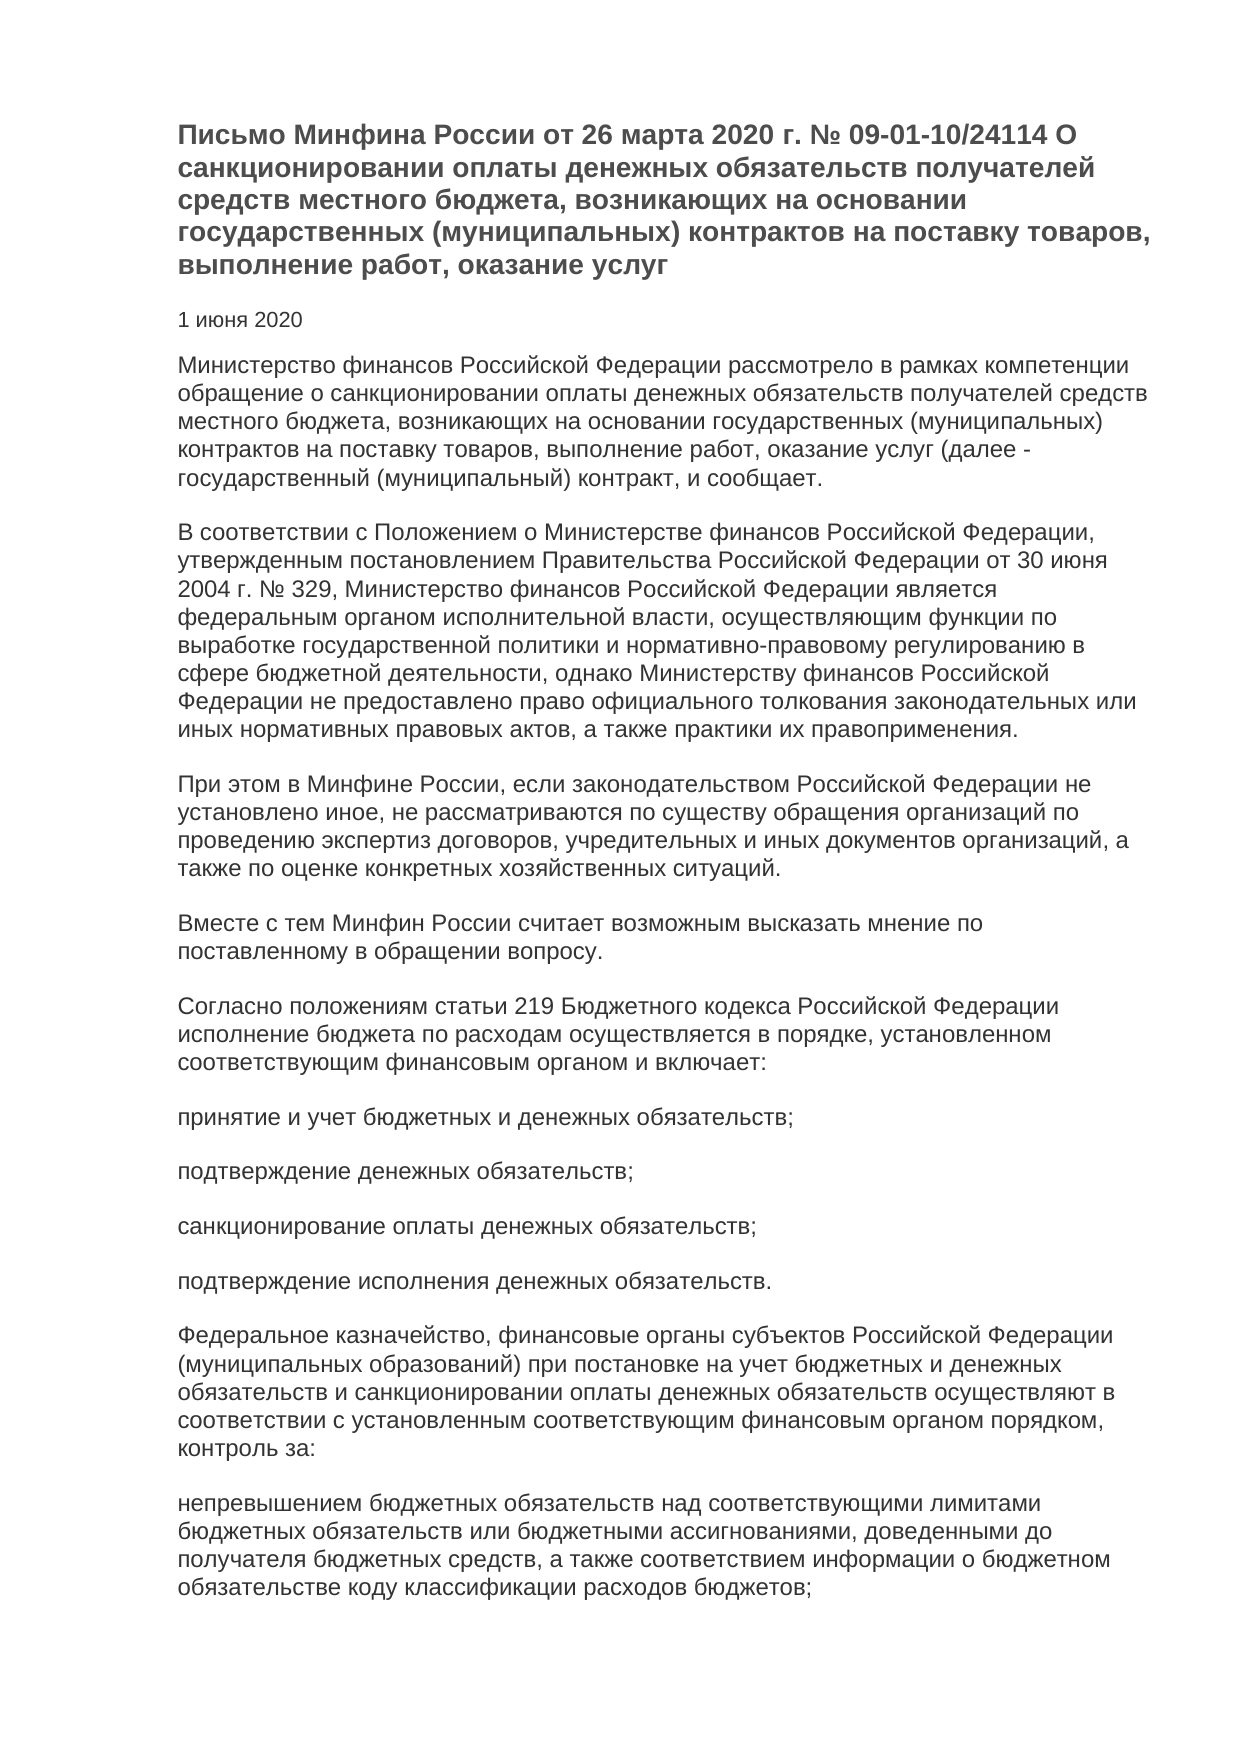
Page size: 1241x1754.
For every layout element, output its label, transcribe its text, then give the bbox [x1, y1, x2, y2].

text принятие и учет бюджетных и денежных обязательств; [177, 1102, 1152, 1130]
text санкционирование оплаты денежных обязательств; [177, 1211, 1152, 1239]
text Согласно положениям статьи 219 Бюджетного кодекса Российской Федерации исполнение бюджета по расходам осуществляется в порядке, установленном соответствующим финансовым органом и включает: [177, 991, 1152, 1076]
text подтверждение денежных обязательств; [177, 1157, 1152, 1185]
text При этом в Минфине России, если законодательством Российской Федерации не установлено иное, не рассматриваются по существу обращения организаций по проведению экспертиз договоров, учредительных и иных документов организаций, а также по оценке конкретных хозяйственных ситуаций. [177, 769, 1152, 882]
text непревышением бюджетных обязательств над соответствующими лимитами бюджетных обязательств или бюджетными ассигнованиями, доведенными до получателя бюджетных средств, а также соответствием информации о бюджетном обязательстве коду классификации расходов бюджетов; [177, 1488, 1152, 1601]
subtitle Письмо Минфина России от 26 марта 2020 г. № 09-01-10/24114 О санкционировании оплаты денежных обязательств получателей средств местного бюджета, возникающих на основании государственных (муниципальных) контрактов на поставку товаров, выполнение работ, оказание услуг [177, 118, 1152, 280]
text 1 июня 2020 [177, 307, 1152, 332]
text подтверждение исполнения денежных обязательств. [177, 1266, 1152, 1294]
text Вместе с тем Минфин России считает возможным высказать мнение по поставленному в обращении вопросу. [177, 908, 1152, 964]
text В соответствии с Положением о Министерстве финансов Российской Федерации, утвержденным постановлением Правительства Российской Федерации от 30 июня 2004 г. № 329, Министерство финансов Российской Федерации является федеральным органом исполнительной власти, осуществляющим функции по выработке государственной политики и нормативно-правовому регулированию в сфере бюджетной деятельности, однако Министерству финансов Российской Федерации не предоставлено право официального толкования законодательных или иных нормативных правовых актов, а также практики их правоприменения. [177, 518, 1152, 743]
text Федеральное казначейство, финансовые органы субъектов Российской Федерации (муниципальных образований) при постановке на учет бюджетных и денежных обязательств и санкционировании оплаты денежных обязательств осуществляют в соответствии с установленным соответствующим финансовым органом порядком, контроль за: [177, 1321, 1152, 1461]
text Министерство финансов Российской Федерации рассмотрело в рамках компетенции обращение о санкционировании оплаты денежных обязательств получателей средств местного бюджета, возникающих на основании государственных (муниципальных) контрактов на поставку товаров, выполнение работ, оказание услуг (далее - государственный (муниципальный) контракт, и сообщает. [177, 351, 1152, 491]
